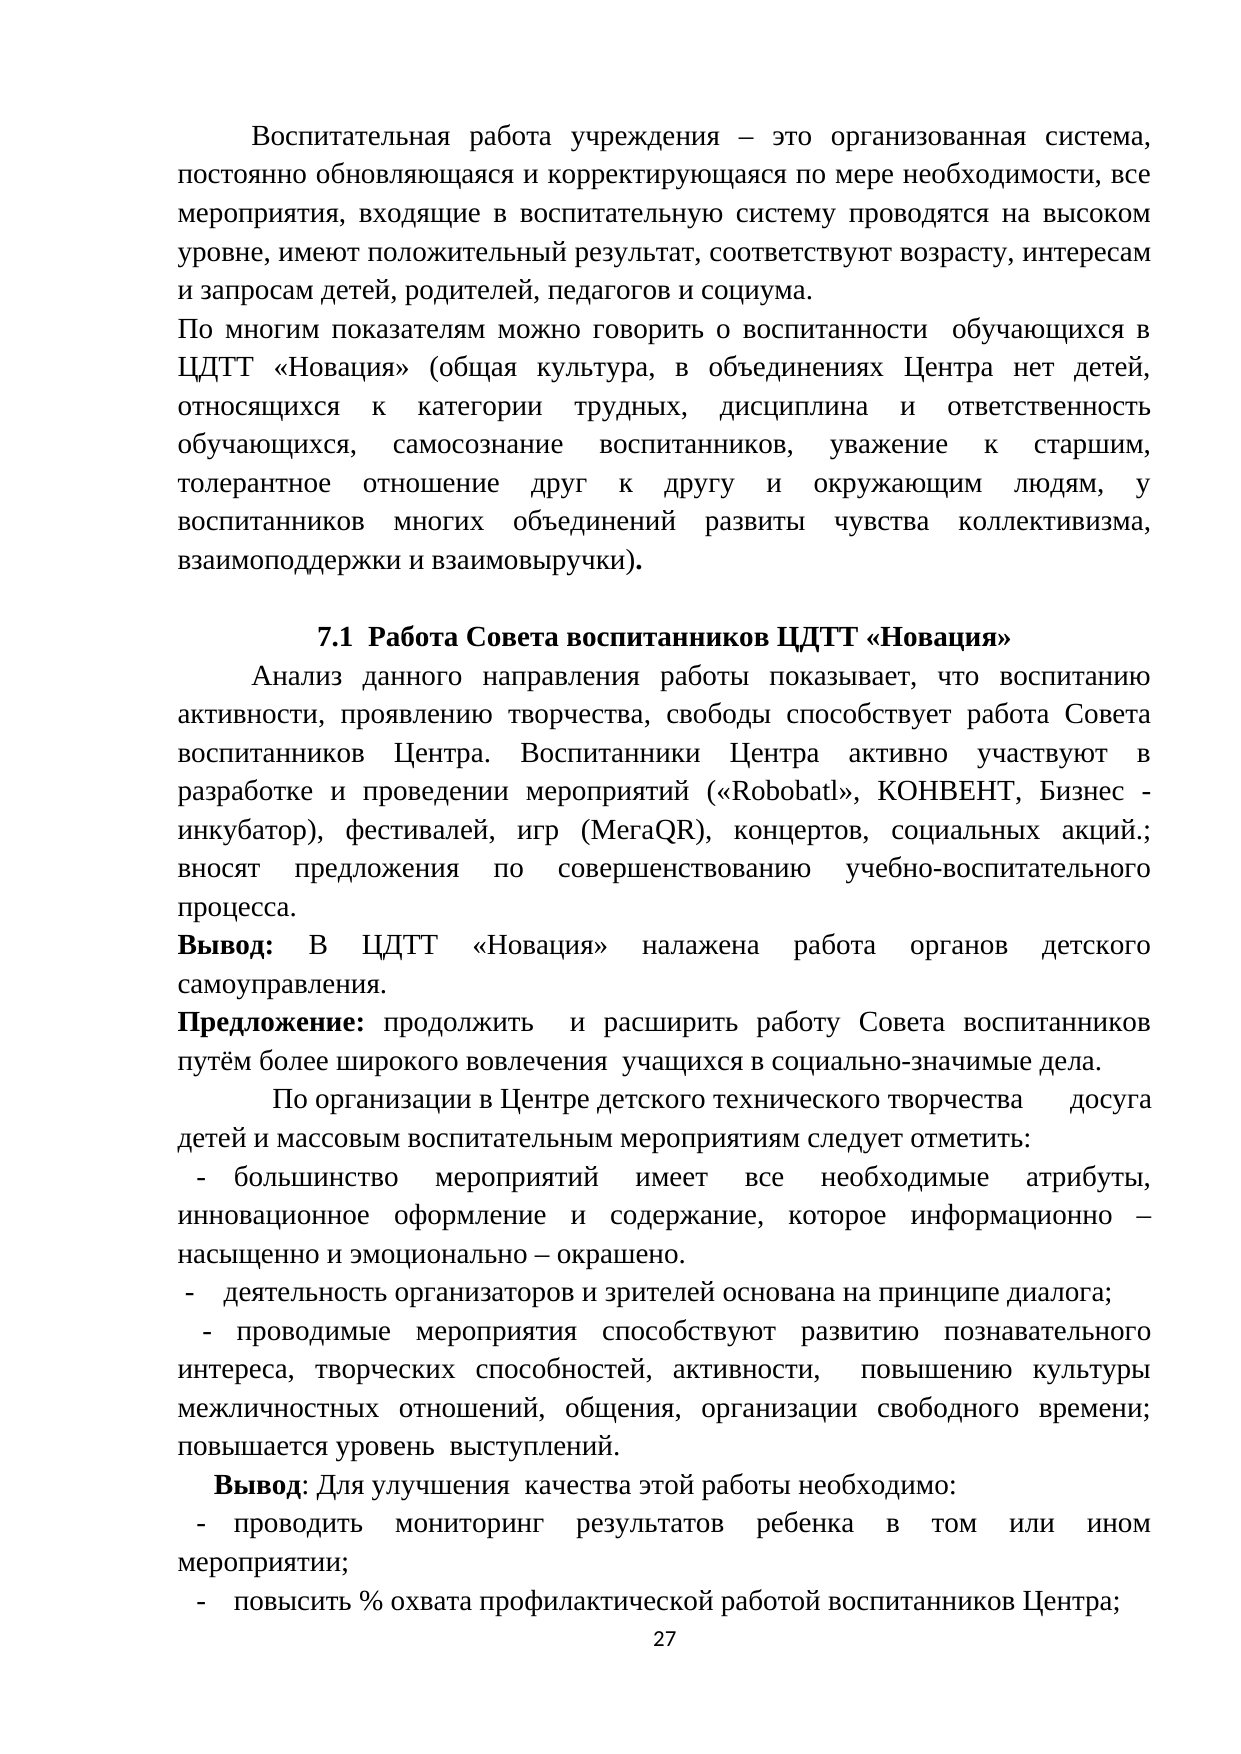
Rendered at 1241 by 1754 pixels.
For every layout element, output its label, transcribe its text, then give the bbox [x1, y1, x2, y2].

text 7.1 Работа Совета воспитанников ЦДТТ «Новация» [177, 619, 1152, 653]
text Вывод: В ЦДТТ «Новация» налажена работа органов детского самоуправления. [177, 927, 1152, 999]
list проводить мониторинг результатов ребенка в том или ином мероприятии; [177, 1506, 1152, 1578]
text Предложение: продолжить и расширить работу Совета воспитанников путём более широкого вовлечения учащихся в социально-значимые дела. [177, 1004, 1152, 1077]
text По организации в Центре детского технического творчества досуга детей и массовым воспитательным мероприятиям следует отметить: [177, 1082, 1152, 1154]
text Вывод: Для улучшения качества этой работы необходимо: [177, 1467, 1152, 1501]
text - деятельность организаторов и зрителей основана на принципе диалога; [177, 1274, 1152, 1308]
list большинство мероприятий имеет все необходимые атрибуты, инновационное оформление и содержание, которое информационно – насыщенно и эмоционально – окрашено. [177, 1159, 1152, 1269]
text - проводимые мероприятия способствуют развитию познавательного интереса, творческих способностей, активности, повышению культуры межличностных отношений, общения, организации свободного времени; повышается уровень выступлений. [177, 1313, 1152, 1462]
text Анализ данного направления работы показывает, что воспитанию активности, проявлению творчества, свободы способствует работа Совета воспитанников Центра. Воспитанники Центра активно участвуют в разработке и проведении мероприятий («Robobatl», КОНВЕНТ, Бизнес - инкубатор), фестивалей, игр (МегаQR), концертов, социальных акций.; вносят предложения по совершенствованию учебно-воспитательного процесса. [177, 658, 1152, 922]
text По многим показателям можно говорить о воспитанности обучающихся в ЦДТТ «Новация» (общая культура, в объединениях Центра нет детей, относящихся к категории трудных, дисциплина и ответственность обучающихся, самосознание воспитанников, уважение к старшим, толерантное отношение друг к другу и окружающим людям, у воспитанников многих объединений развиты чувства коллективизма, взаимоподдержки и взаимовыручки). [177, 311, 1152, 576]
text Воспитательная работа учреждения – это организованная система, постоянно обновляющаяся и корректирующаяся по мере необходимости, все мероприятия, входящие в воспитательную систему проводятся на высоком уровне, имеют положительный результат, соответствуют возрасту, интересам и запросам детей, родителей, педагогов и социума. [177, 118, 1152, 306]
list повысить % охвата профилактической работой воспитанников Центра; [177, 1583, 1152, 1616]
